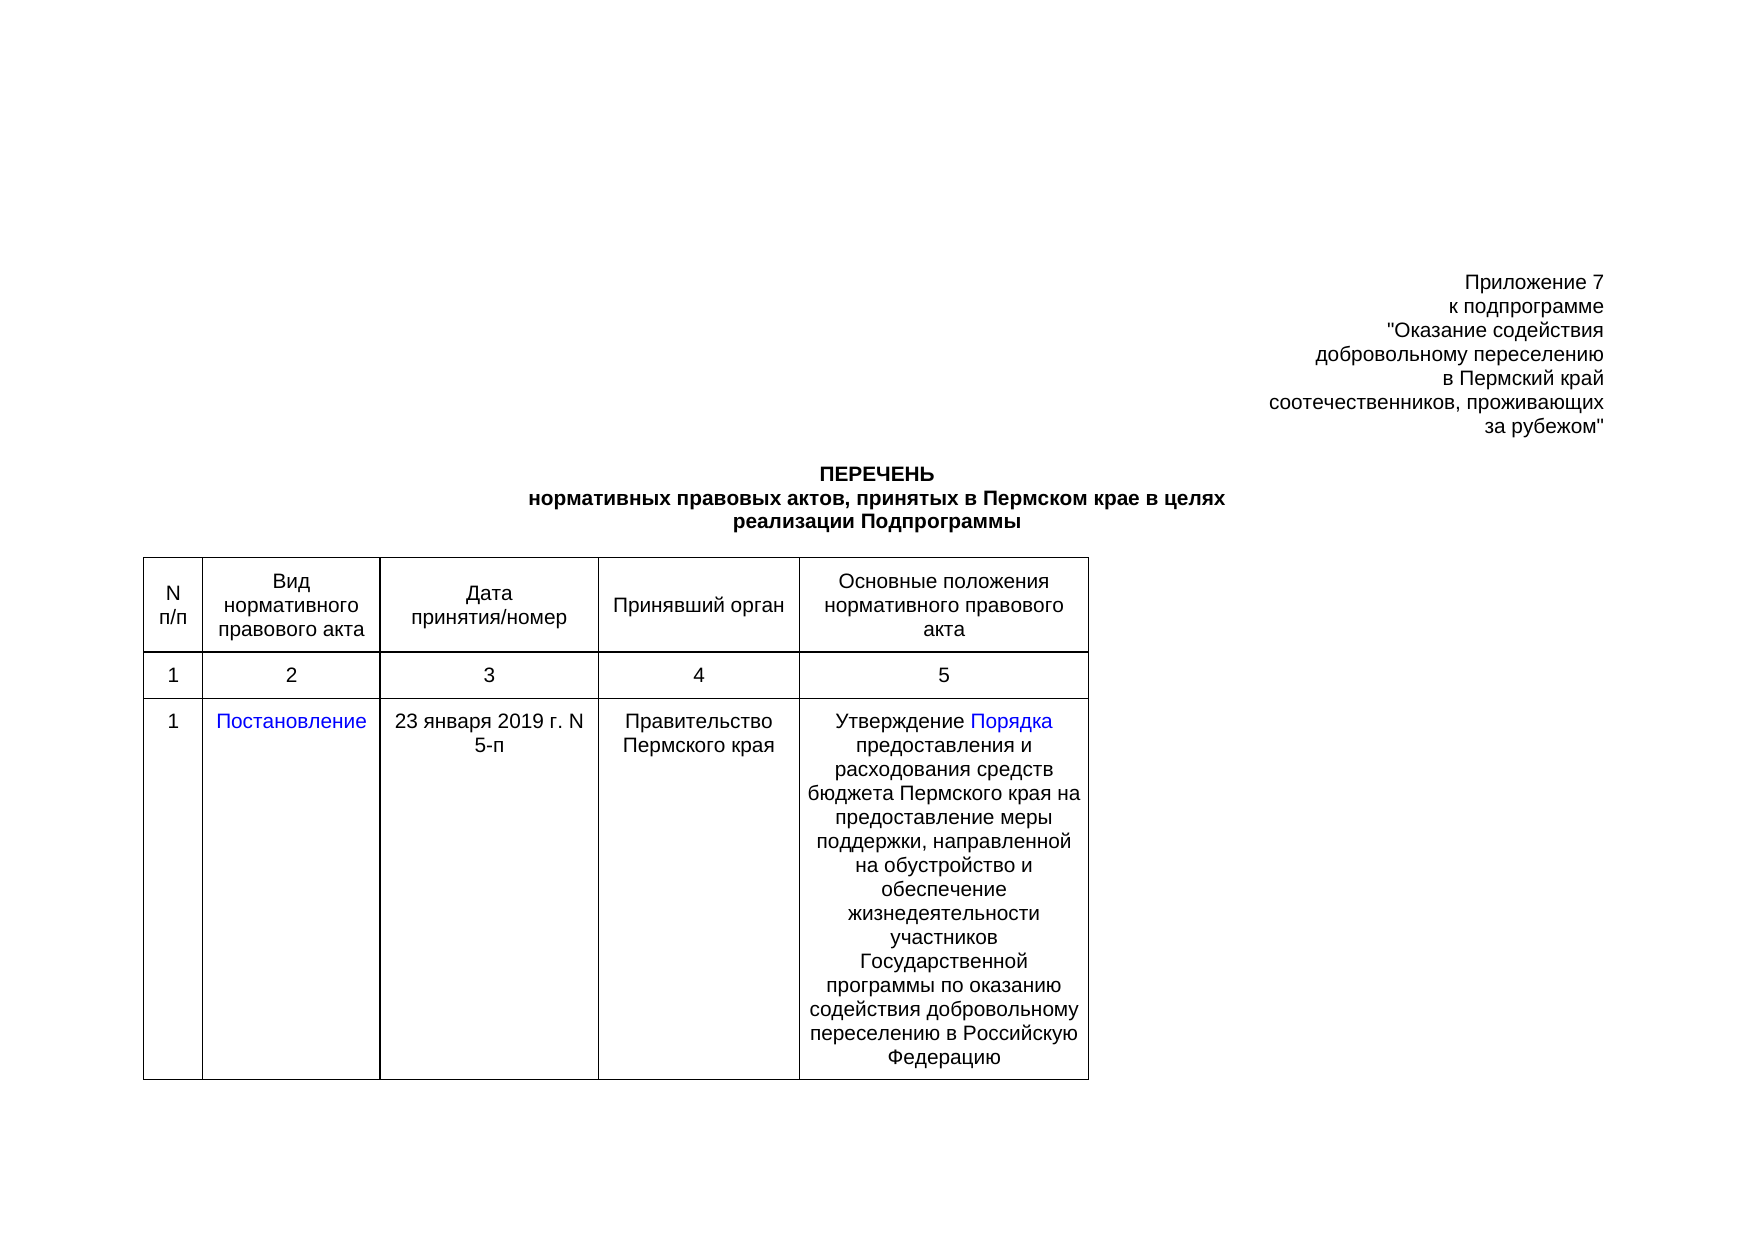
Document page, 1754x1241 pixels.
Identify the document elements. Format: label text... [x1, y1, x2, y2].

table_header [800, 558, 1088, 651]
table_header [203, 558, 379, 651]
title реализации Подпрограммы [150, 509, 1604, 533]
text Приложение 7 [150, 270, 1604, 294]
text "Оказание содействия [150, 318, 1604, 342]
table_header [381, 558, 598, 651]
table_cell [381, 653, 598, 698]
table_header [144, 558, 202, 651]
text к подпрограмме [150, 294, 1604, 318]
title нормативных правовых актов, принятых в Пермском крае в целях [150, 485, 1604, 509]
text добровольному переселению [150, 342, 1604, 366]
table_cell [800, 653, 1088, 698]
text в Пермский край [150, 366, 1604, 389]
text за рубежом" [150, 413, 1604, 437]
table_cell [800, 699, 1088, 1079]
text соотечественников, проживающих [150, 389, 1604, 413]
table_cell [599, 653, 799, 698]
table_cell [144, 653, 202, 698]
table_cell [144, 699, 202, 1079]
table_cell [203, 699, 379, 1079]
title ПЕРЕЧЕНЬ [150, 461, 1604, 485]
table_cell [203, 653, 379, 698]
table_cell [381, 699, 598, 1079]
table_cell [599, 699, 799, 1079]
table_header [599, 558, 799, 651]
